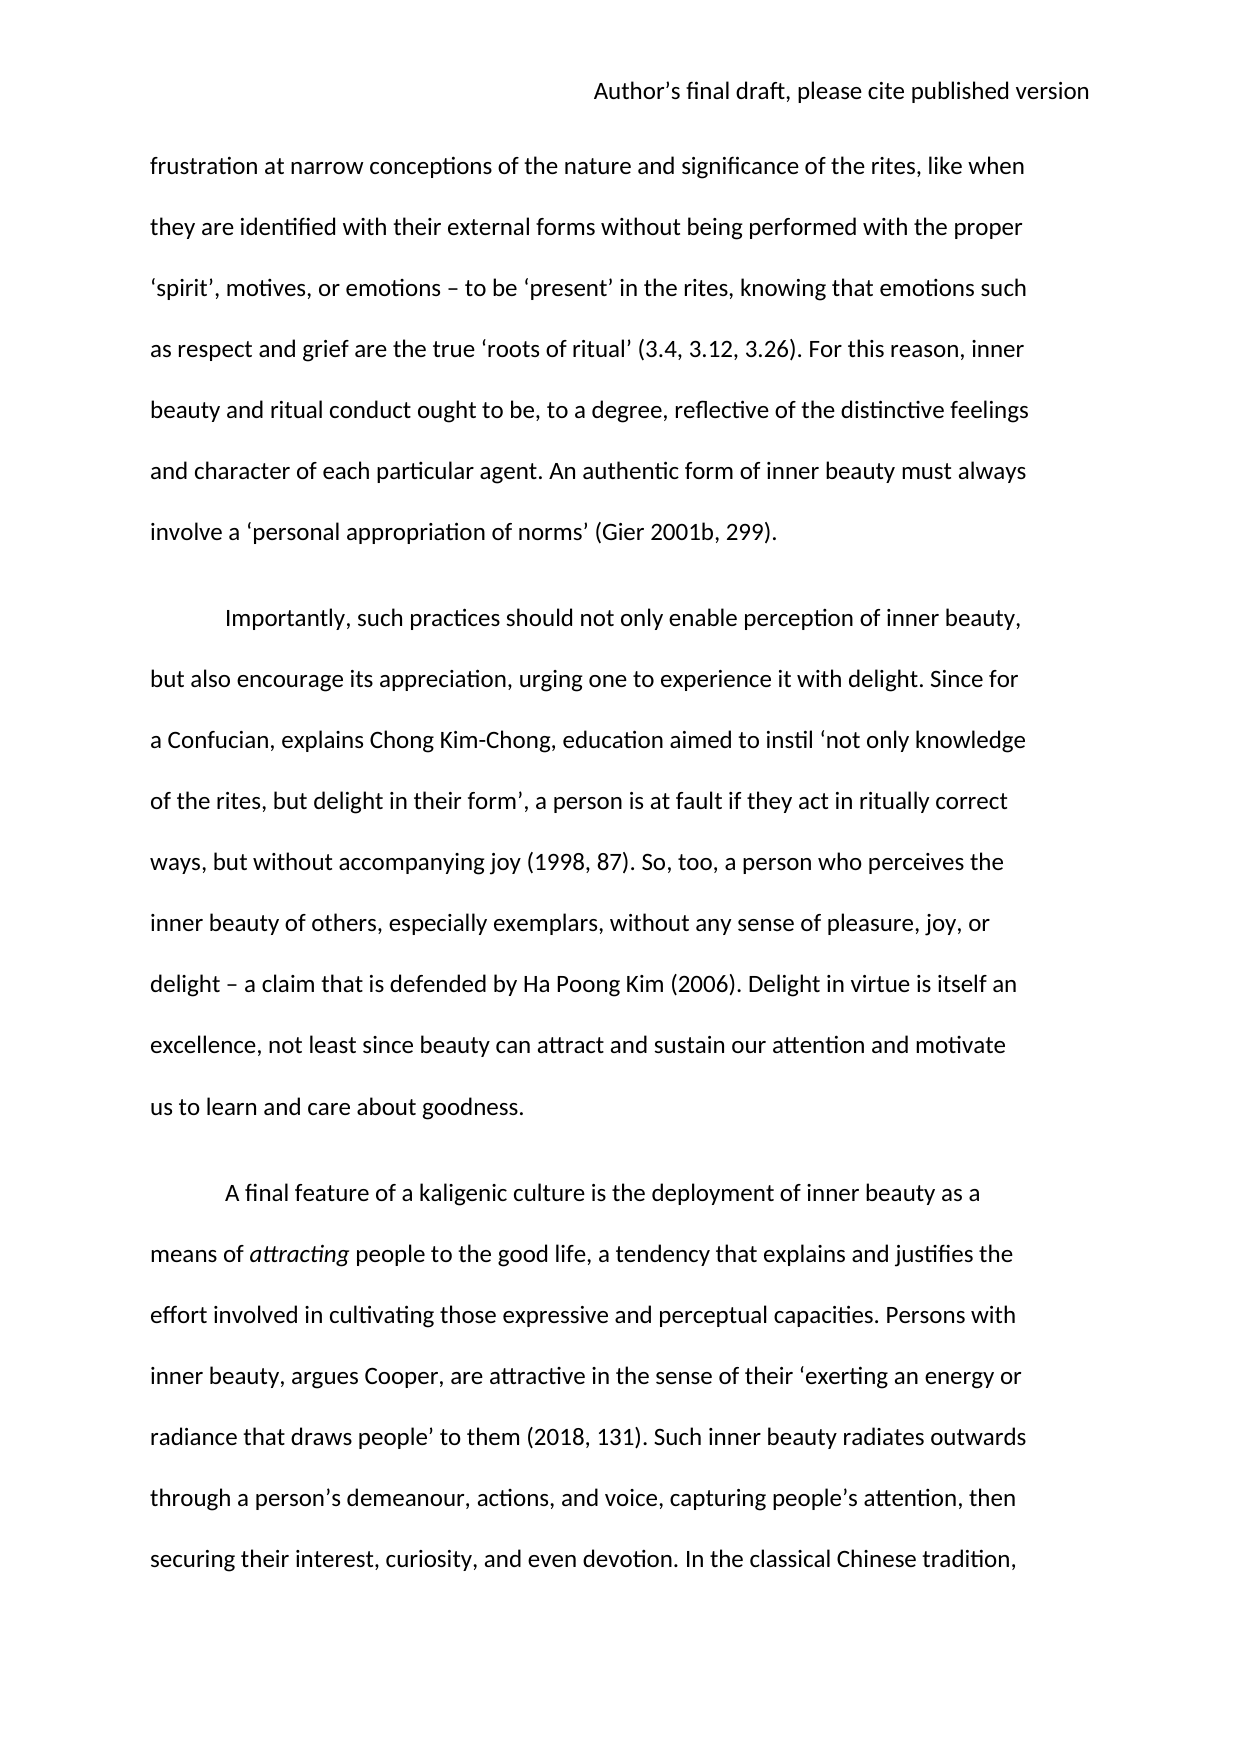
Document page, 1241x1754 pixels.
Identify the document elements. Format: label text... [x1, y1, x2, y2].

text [150, 1177, 1032, 1573]
text Importantly, such practices should not only enable perception of inner beauty, but also encourage its appreciation, urging one to experience it with delight. Since for a Confucian, explains Chong Kim-Chong, education aimed to instil ‘not only knowledge of the rites, but delight in their form’, a person is at fault if they act in ritually correct ways, but without accompanying joy (1998, 87). So, too, a person who perceives the inner beauty of others, especially exemplars, without any sense of pleasure, joy, or delight – a claim that is defended by Ha Poong Kim (2006). Delight in virtue is itself an excellence, not least since beauty can attract and sustain our attention and motivate us to learn and care about goodness. [150, 602, 1032, 1121]
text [150, 150, 1032, 547]
